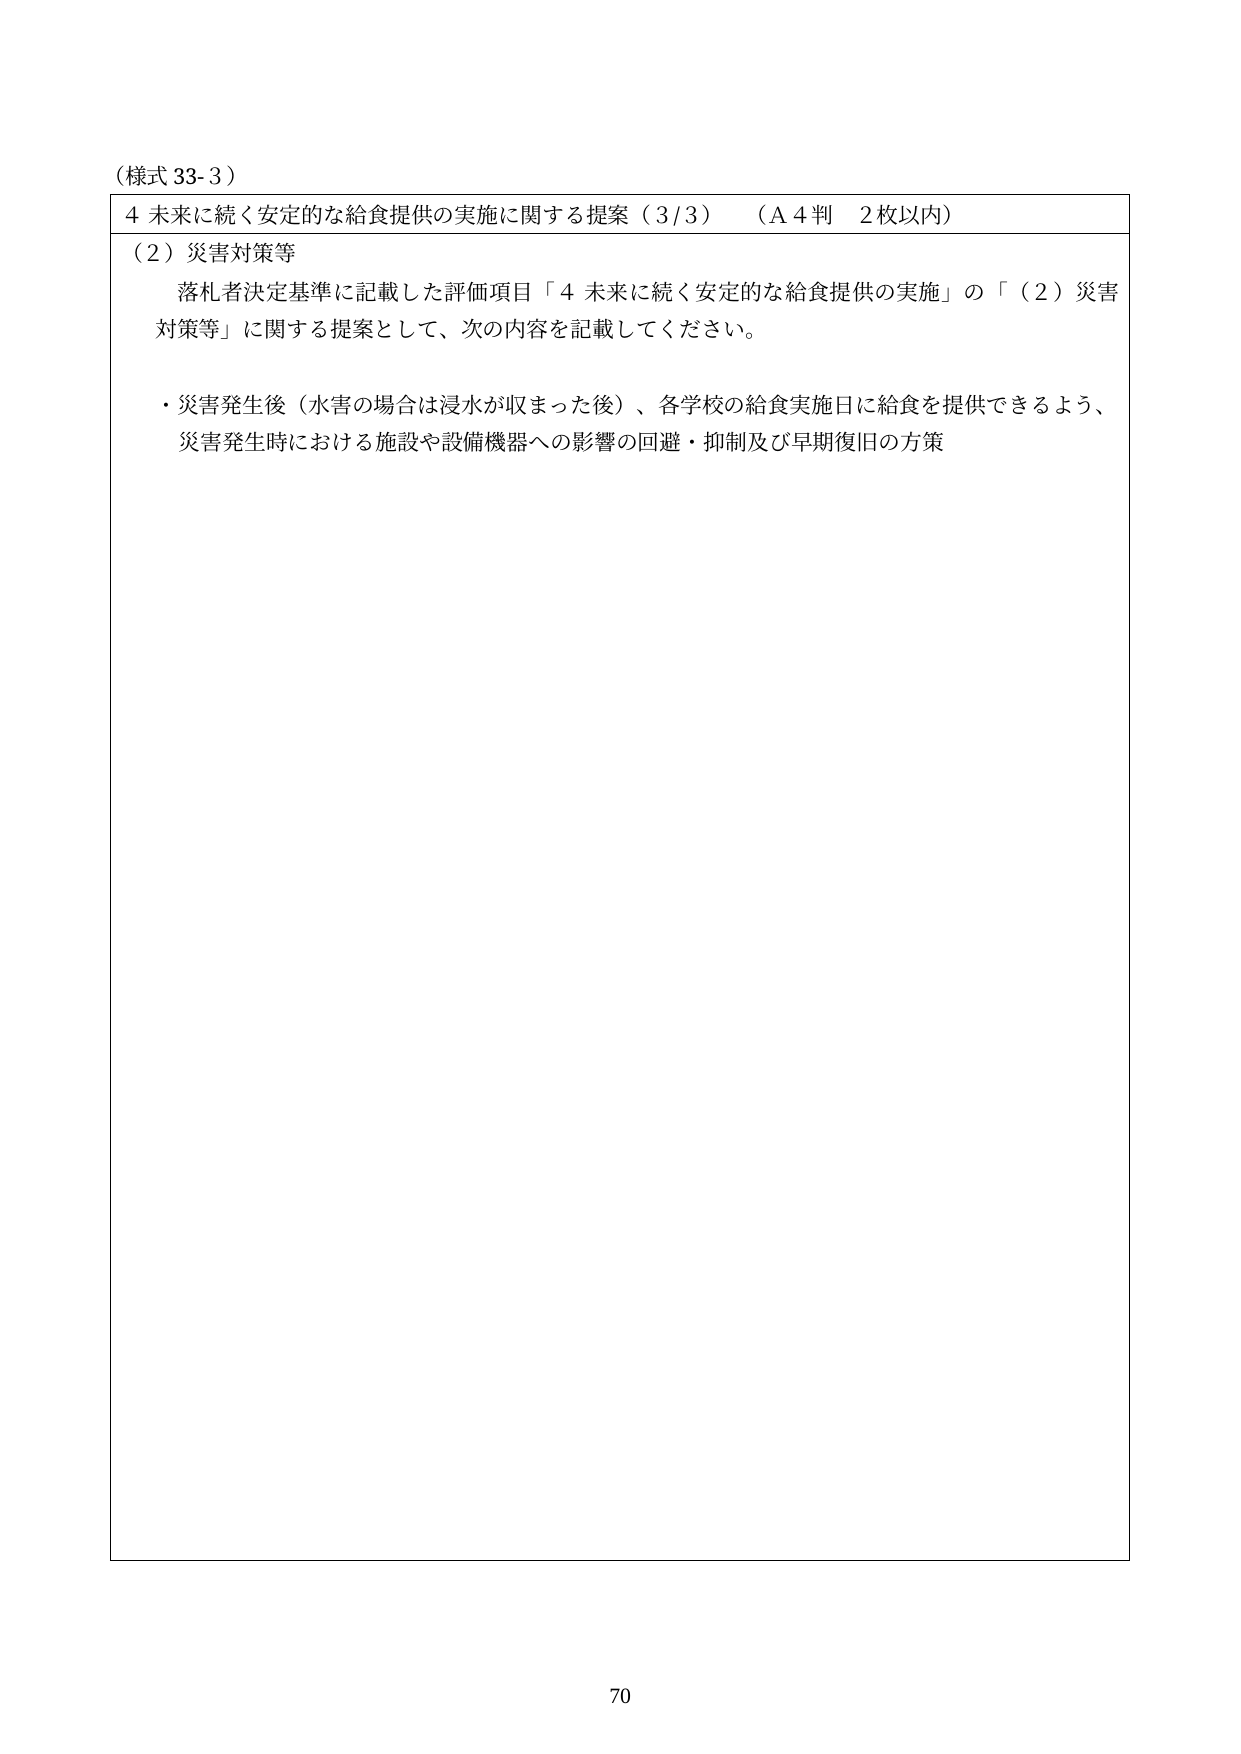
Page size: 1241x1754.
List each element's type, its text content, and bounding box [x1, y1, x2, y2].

table_cell （２）災害対策等 落札者決定基準に記載した評価項目「４ 未来に続く安定的な給食提供の実施」の「（２）災害対策等」に関する提案として、次の内容を記載してください。 ・災害発生後（水害の場合は浸水が収まった後）、各学校の給食実施日に給食を提供できるよう、災害発生時における施設や設備機器への影響の回避・抑制及び早期復旧の方策 [111, 234, 1129, 1560]
text （様式33-３） [103, 156, 1092, 194]
table_header ４ 未来に続く安定的な給食提供の実施に関する提案（３/３） （Ａ４判 ２枚以内） [111, 195, 1129, 233]
